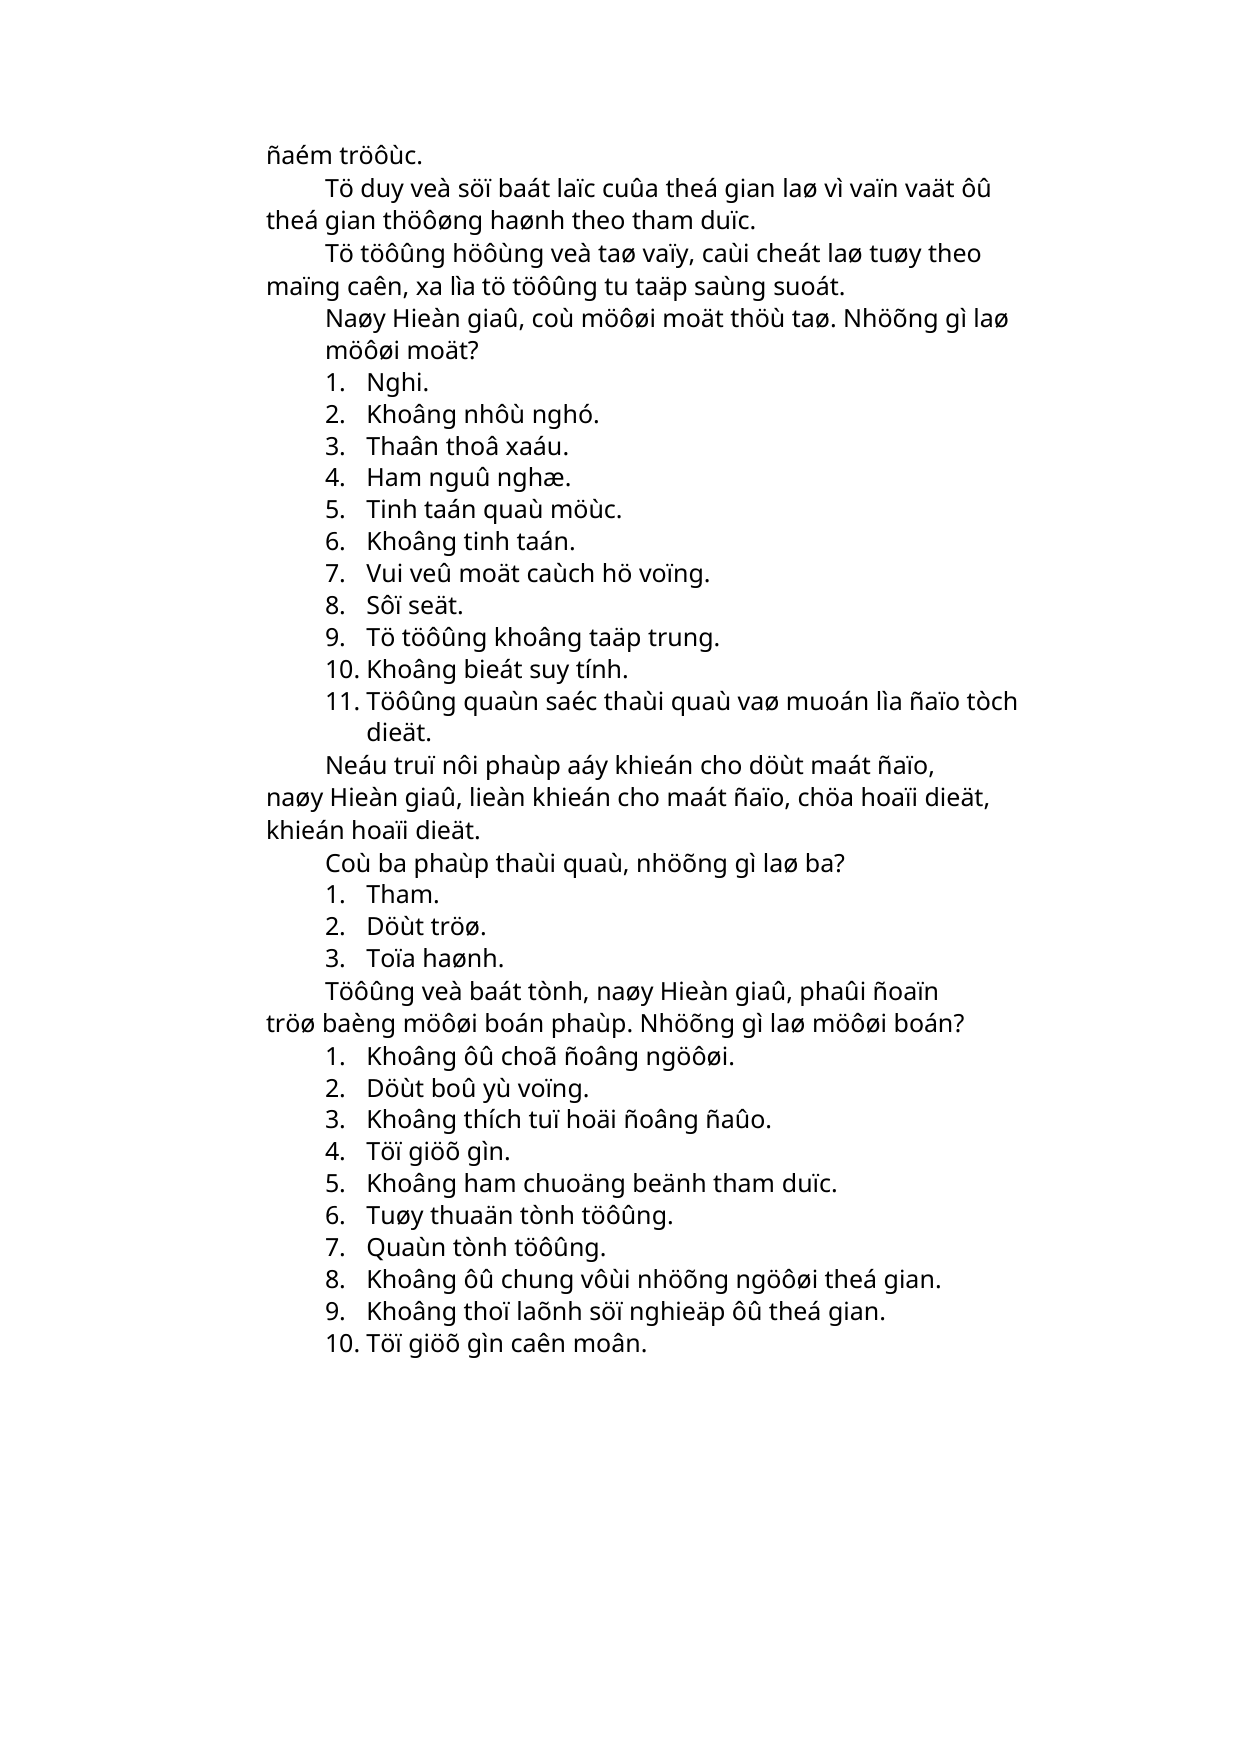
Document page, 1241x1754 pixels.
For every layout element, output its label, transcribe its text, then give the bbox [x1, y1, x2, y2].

text Tö duy veà söï baát laïc cuûa theá gian laø vì vaïn vaät ôû theá gian thöôøng haønh theo tham duïc. [266, 171, 1032, 237]
list Tuøy thuaän tònh töôûng. [325, 1199, 1065, 1231]
list Vui veû moät caùch hö voïng. [325, 557, 1065, 589]
list Khoâng ôû chung vôùi nhöõng ngöôøi theá gian. [325, 1263, 1065, 1295]
list Khoâng bieát suy tính. [325, 653, 1065, 684]
list Khoâng ham chuoäng beänh tham duïc. [325, 1167, 1065, 1199]
text ñaém tröôùc. [266, 138, 1065, 171]
list Nghi. [325, 366, 1065, 398]
text Neáu truï nôi phaùp aáy khieán cho döùt maát ñaïo, naøy Hieàn giaû, lieàn khieán cho maát ñaïo, chöa hoaïi dieät, khieán hoaïi dieät. [266, 749, 995, 847]
list Döùt tröø. [325, 910, 1065, 942]
list Tö töôûng khoâng taäp trung. [325, 621, 1065, 653]
text Töôûng veà baát tònh, naøy Hieàn giaû, phaûi ñoaïn tröø baèng möôøi boán phaùp. Nhöõng gì laø möôøi boán? [266, 974, 995, 1040]
list Töï giöõ gìn caên moân. [325, 1327, 1065, 1359]
list Khoâng nhôù nghó. [325, 398, 1065, 429]
list Khoâng tinh taán. [325, 525, 1065, 557]
text Naøy Hieàn giaû, coù möôøi moät thöù taø. Nhöõng gì laø möôøi moät? [325, 302, 1065, 366]
list Khoâng thoï laõnh söï nghieäp ôû theá gian. [325, 1295, 1065, 1327]
list Töôûng quaùn saéc thaùi quaù vaø muoán lìa ñaïo tòch dieät. [325, 684, 1065, 748]
list Tinh taán quaù möùc. [325, 493, 1065, 525]
list Sôï seät. [325, 589, 1065, 621]
list Khoâng ôû choã ñoâng ngöôøi. [325, 1040, 1065, 1072]
list Quaùn tònh töôûng. [325, 1231, 1065, 1263]
list Tham. [325, 878, 1065, 910]
text Tö töôûng höôùng veà taø vaïy, caùi cheát laø tuøy theo maïng caên, xa lìa tö töôûng tu taäp saùng suoát. [266, 237, 995, 302]
text Coù ba phaùp thaùi quaù, nhöõng gì laø ba? [325, 847, 1065, 878]
list Döùt boû yù voïng. [325, 1072, 1065, 1103]
list Töï giöõ gìn. [325, 1135, 1065, 1167]
list Khoâng thích tuï hoäi ñoâng ñaûo. [325, 1103, 1065, 1135]
list Ham nguû nghæ. [325, 461, 1065, 493]
list Thaân thoâ xaáu. [325, 429, 1065, 461]
list Toïa haønh. [325, 942, 1065, 974]
